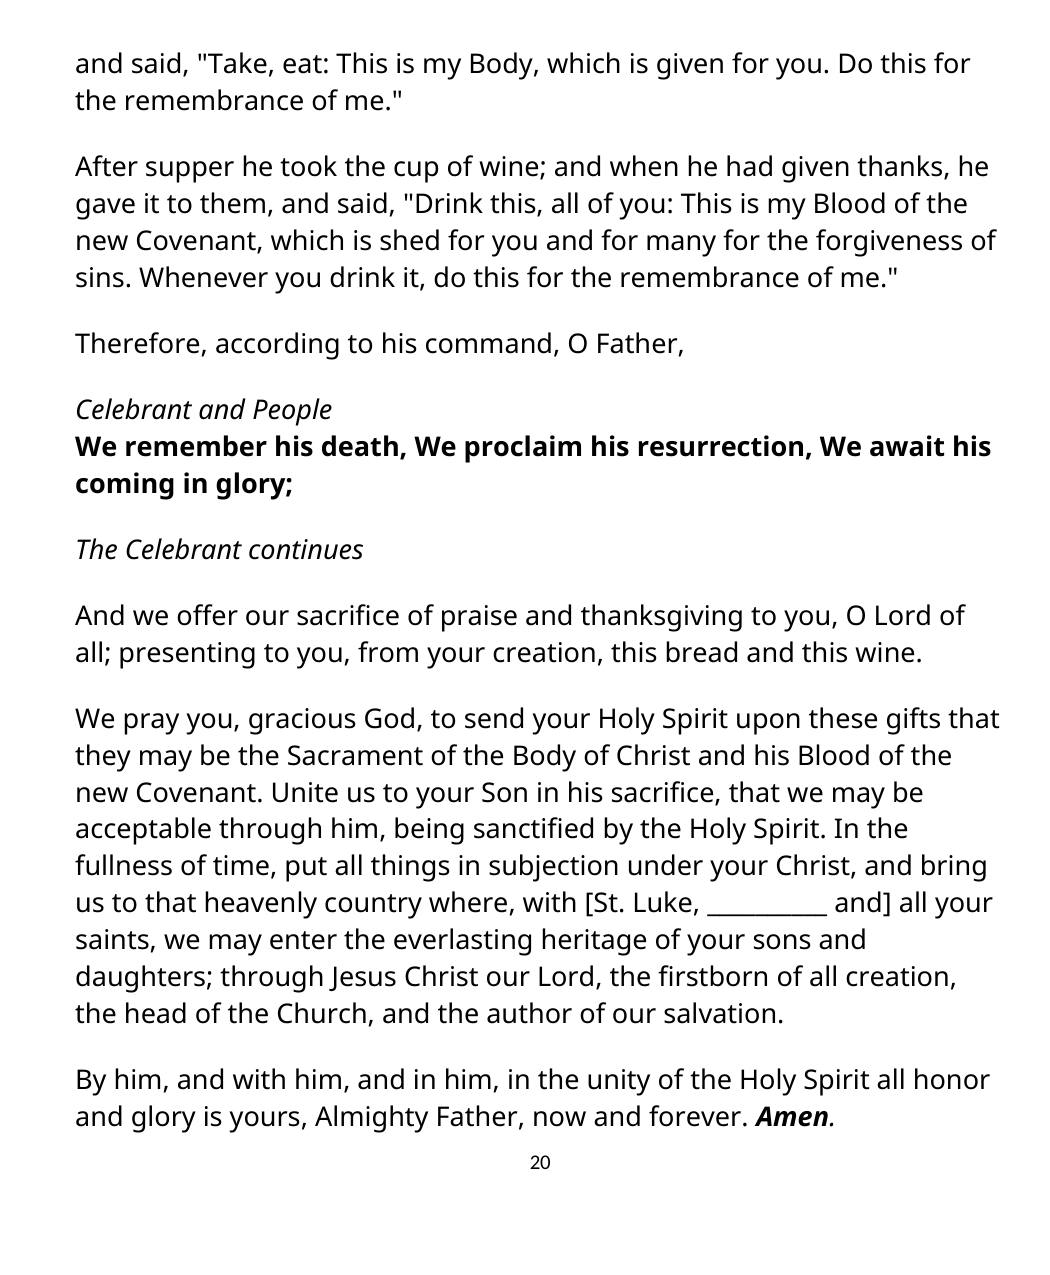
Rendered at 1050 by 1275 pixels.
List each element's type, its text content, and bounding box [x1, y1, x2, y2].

text By him, and with him, and in him, in the unity of the Holy Spirit all honor and glory is yours, Almighty Father, now and forever. Amen. [75, 1060, 1005, 1134]
text Therefore, according to his command, O Father, [75, 324, 1005, 361]
text After supper he took the cup of wine; and when he had given thanks, he gave it to them, and said, "Drink this, all of you: This is my Blood of the new Covenant, which is shed for you and for many for the forgiveness of sins. Whenever you drink it, do this for the remembrance of me." [75, 148, 1005, 295]
text We remember his death, We proclaim his resurrection, We await his coming in glory; [75, 427, 1005, 501]
text And we offer our sacrifice of praise and thanksgiving to you, O Lord of all; presenting to you, from your creation, this bread and this wine. [75, 596, 1005, 670]
text We pray you, gracious God, to send your Holy Spirit upon these gifts that they may be the Sacrament of the Body of Christ and his Blood of the new Covenant. Unite us to your Son in his sacrifice, that we may be acceptable through him, being sanctified by the Holy Spirit. In the fullness of time, put all things in subjection under your Christ, and bring us to that heavenly country where, with [St. Luke, __________ and] all your saints, we may enter the everlasting heritage of your sons and daughters; through Jesus Christ our Lord, the firstborn of all creation, the head of the Church, and the author of our salvation. [75, 699, 1005, 1031]
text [75, 45, 1005, 119]
text Celebrant and People [75, 391, 1005, 427]
text The Celebrant continues [75, 530, 1005, 567]
